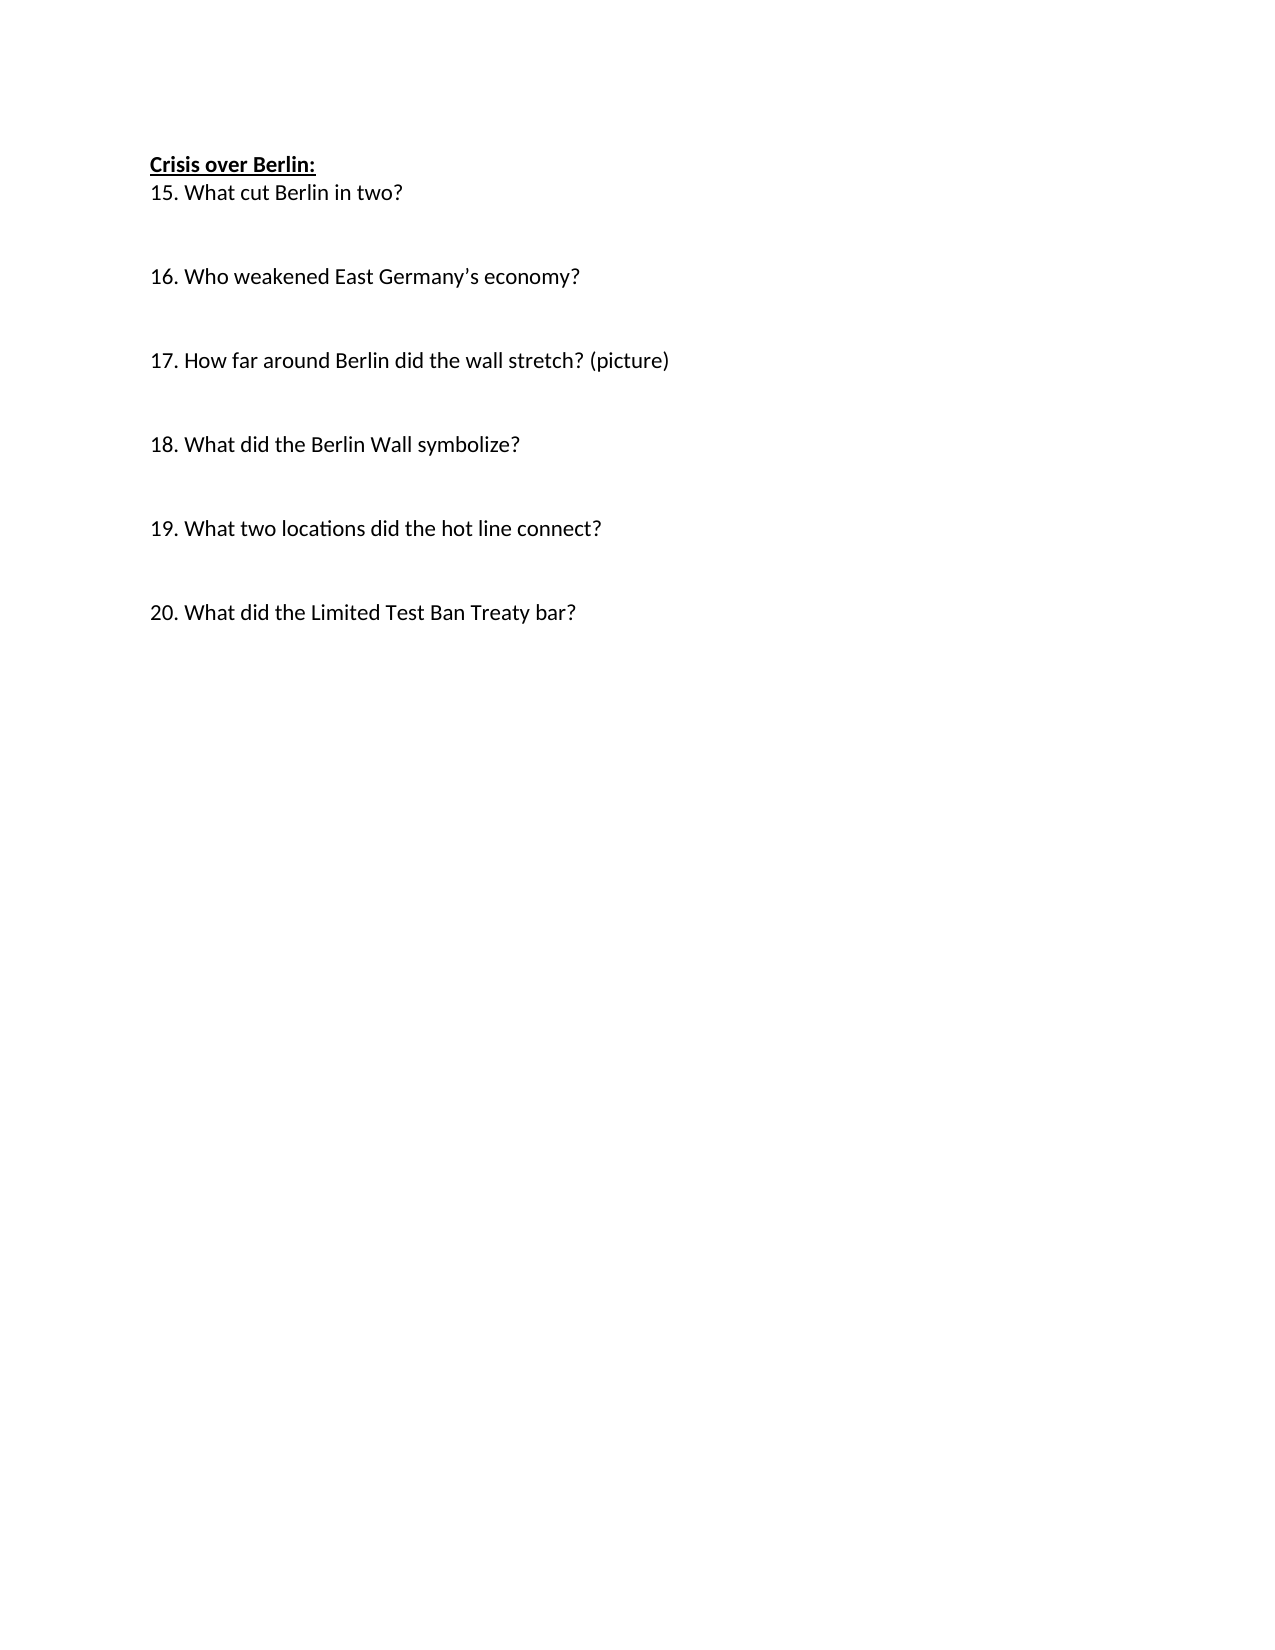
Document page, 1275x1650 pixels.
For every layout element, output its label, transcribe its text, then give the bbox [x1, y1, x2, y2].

text 18. What did the Berlin Wall symbolize? [150, 430, 1125, 458]
text 17. How far around Berlin did the wall stretch? (picture) [150, 346, 1125, 374]
text Crisis over Berlin: [150, 150, 1125, 178]
text 16. Who weakened East Germany’s economy? [150, 262, 1125, 290]
text 20. What did the Limited Test Ban Treaty bar? [150, 598, 1125, 626]
text 19. What two locations did the hot line connect? [150, 514, 1125, 542]
text 15. What cut Berlin in two? [150, 178, 1125, 206]
